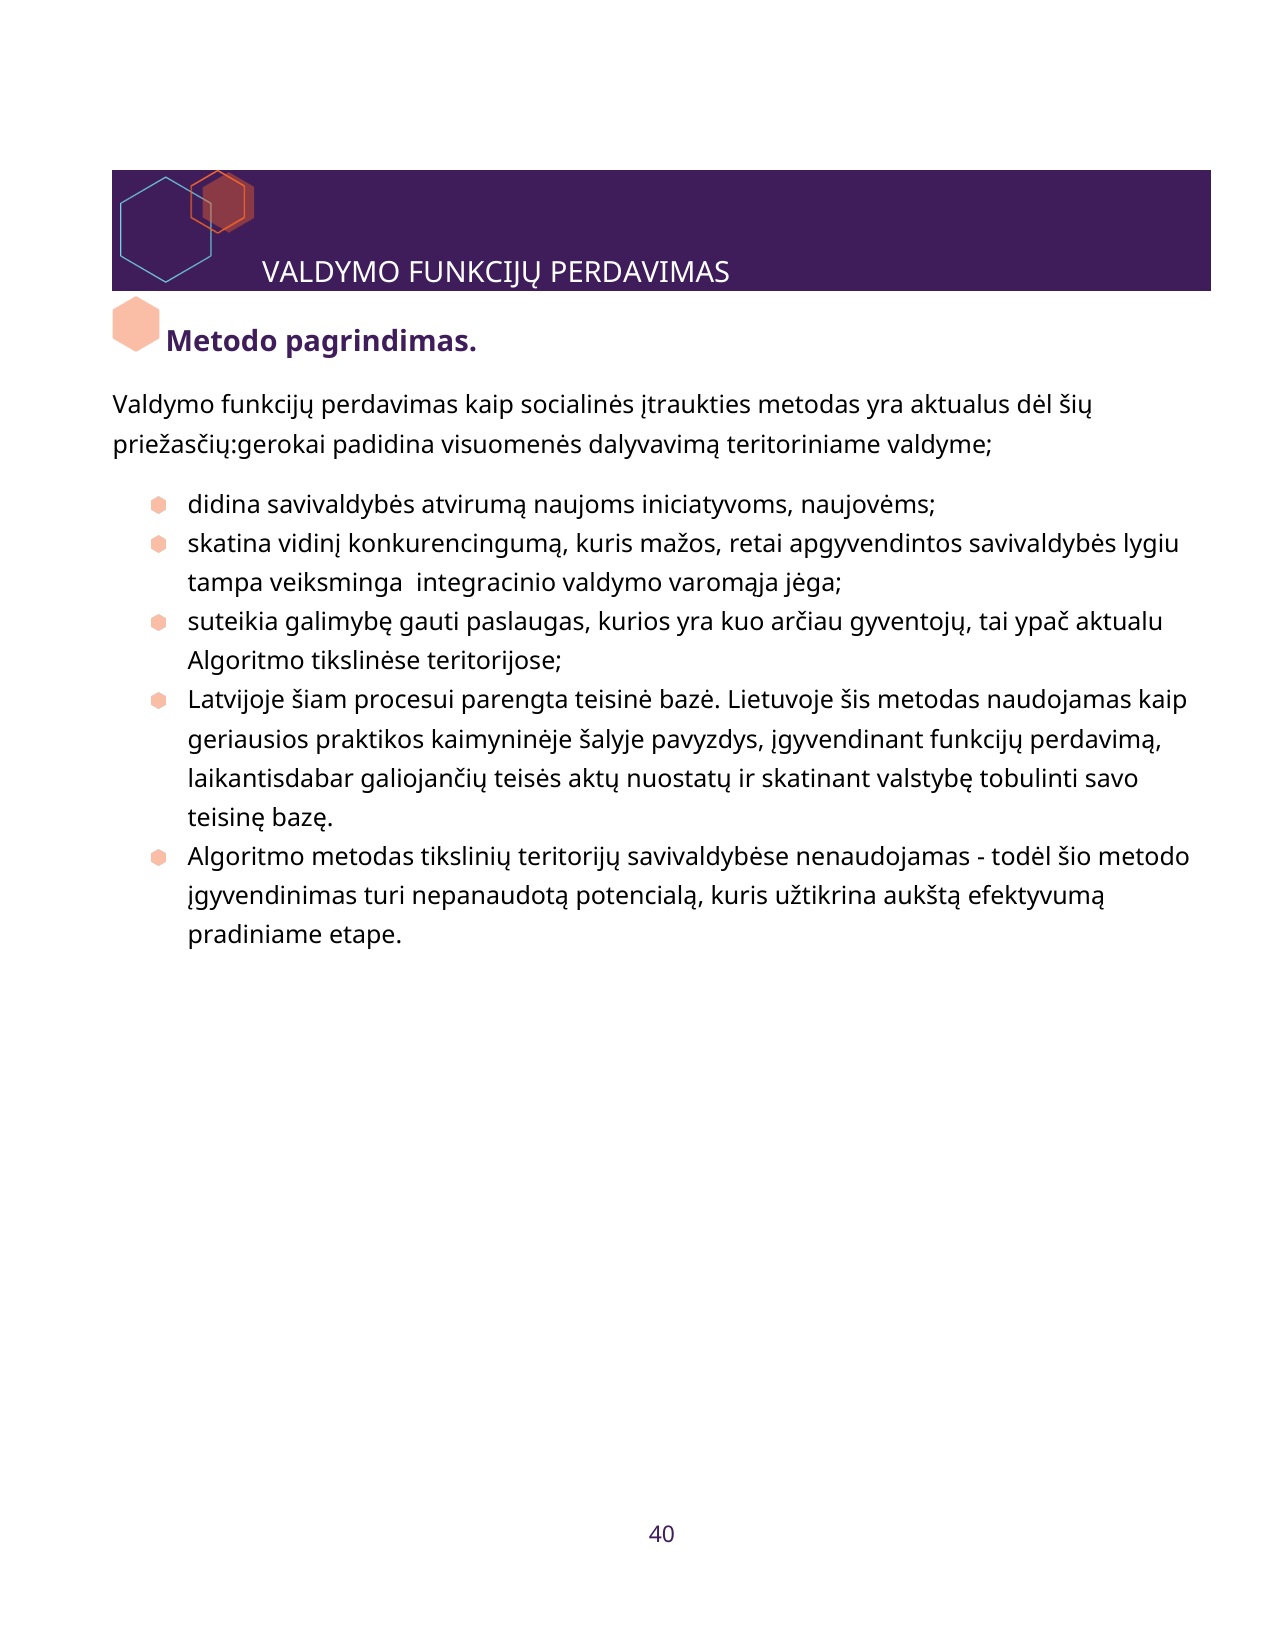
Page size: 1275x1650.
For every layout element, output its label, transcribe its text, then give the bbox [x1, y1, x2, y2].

list suteikia galimybę gauti paslaugas, kurios yra kuo arčiau gyventojų, tai ypač aktualu Algoritmo tikslinėse teritorijose; [150, 604, 1211, 677]
text Valdymo funkcijų perdavimas kaip socialinės įtraukties metodas yra aktualus dėl šių priežasčių:gerokai padidina visuomenės dalyvavimą teritoriniame valdyme; [112, 387, 1211, 460]
picture [151, 535, 166, 553]
picture [151, 692, 166, 709]
subtitle VALDYMO FUNKCIJŲ PERDAVIMAS [112, 170, 1211, 291]
text Metodo pagrindimas. [112, 297, 1211, 360]
picture [120, 170, 255, 283]
list Algoritmo metodas tikslinių teritorijų savivaldybėse nenaudojamas - todėl šio metodo įgyvendinimas turi nepanaudotą potencialą, kuris užtikrina aukštą efektyvumą pradiniame etape. [150, 839, 1211, 951]
list skatina vidinį konkurencingumą, kuris mažos, retai apgyvendintos savivaldybės lygiu tampa veiksminga integracinio valdymo varomąja jėga; [150, 526, 1211, 599]
list didina savivaldybės atvirumą naujoms iniciatyvoms, naujovėms; [150, 486, 1211, 520]
list Latvijoje šiam procesui parengta teisinė bazė. Lietuvoje šis metodas naudojamas kaip geriausios praktikos kaimyninėje šalyje pavyzdys, įgyvendinant funkcijų perdavimą, laikantisdabar galiojančių teisės aktų nuostatų ir skatinant valstybę tobulinti savo teisinę bazę. [150, 682, 1211, 834]
picture [112, 296, 160, 352]
picture [151, 496, 166, 514]
picture [151, 614, 166, 631]
picture [151, 849, 166, 866]
